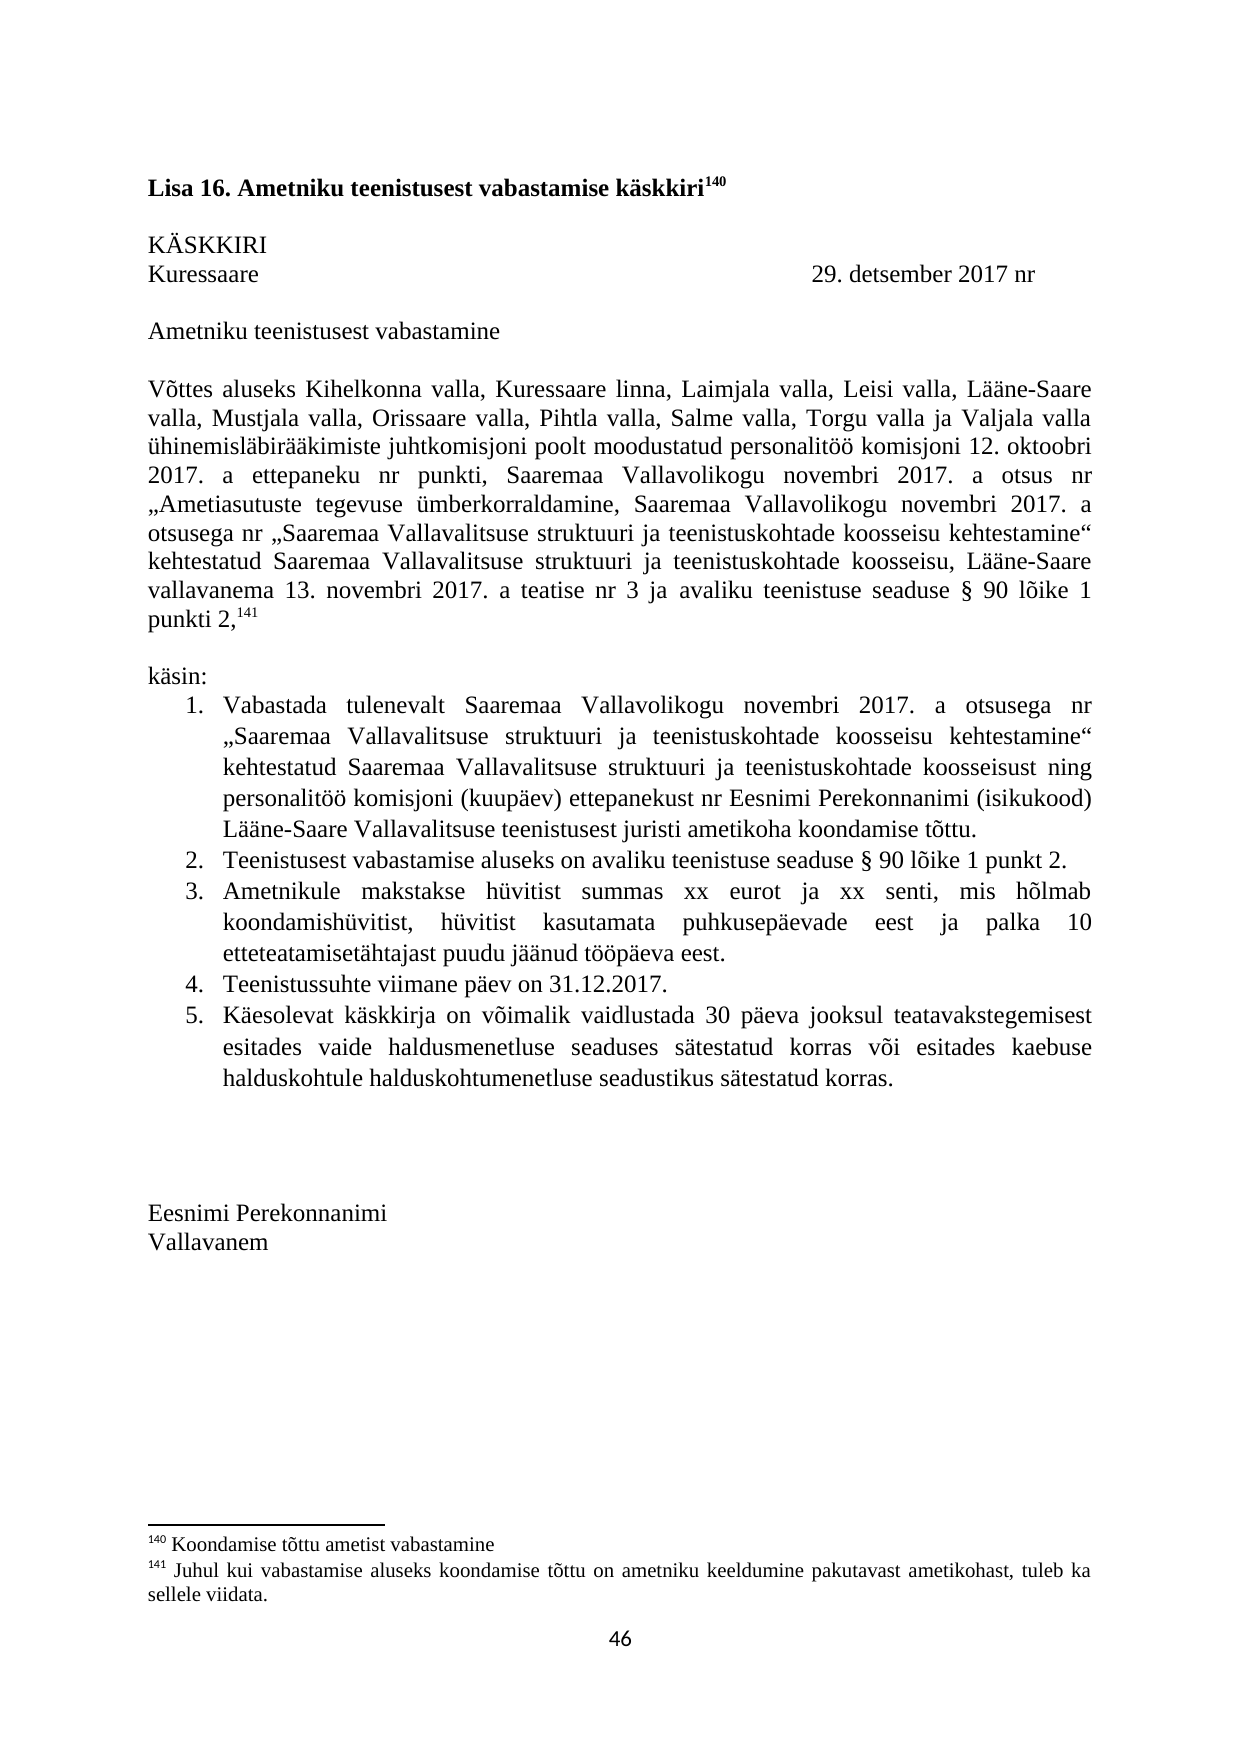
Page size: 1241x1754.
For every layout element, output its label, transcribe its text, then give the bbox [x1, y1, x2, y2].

text Võttes aluseks Kihelkonna valla, Kuressaare linna, Laimjala valla, Leisi valla, Lääne-Saare valla, Mustjala valla, Orissaare valla, Pihtla valla, Salme valla, Torgu valla ja Valjala valla ühinemisläbirääkimiste juhtkomisjoni poolt moodustatud personalitöö komisjoni 12. oktoobri 2017. a ettepaneku nr punkti, Saaremaa Vallavolikogu novembri 2017. a otsus nr „Ametiasutuste tegevuse ümberkorraldamine, Saaremaa Vallavolikogu novembri 2017. a otsusega nr „Saaremaa Vallavalitsuse struktuuri ja teenistuskohtade koosseisu kehtestamine“ kehtestatud Saaremaa Vallavalitsuse struktuuri ja teenistuskohtade koosseisu, Lääne-Saare vallavanema 13. novembri 2017. a teatise nr 3 ja avaliku teenistuse seaduse § 90 lõike 1 punkti 2, [148, 374, 1093, 633]
text KÄSKKIRI Kuressaare 29. detsember 2017 nr [148, 230, 1093, 288]
text Ametniku teenistusest vabastamine [148, 316, 1093, 345]
text Eesnimi Perekonnanimi Vallavanem [148, 1198, 1093, 1256]
list Käesolevat käskkirja on võimalik vaidlustada 30 päeva jooksul teatavakstegemisest esitades vaide haldusmenetluse seaduses sätestatud korras või esitades kaebuse halduskohtule halduskohtumenetluse seadustikus sätestatud korras. [185, 1001, 1093, 1091]
text käsin: [148, 661, 1093, 690]
subtitle Lisa 16. Ametniku teenistusest vabastamise käskkiri [148, 173, 1093, 201]
list Ametnikule makstakse hüvitist summas xx eurot ja xx senti, mis hõlmab koondamishüvitist, hüvitist kasutamata puhkusepäevade eest ja palka 10 etteteatamisetähtajast puudu jäänud tööpäeva eest. [185, 876, 1093, 967]
list Teenistusest vabastamise aluseks on avaliku teenistuse seaduse § 90 lõike 1 punkt 2. [185, 845, 1093, 874]
list Teenistussuhte viimane päev on 31.12.2017. [185, 969, 1093, 998]
list Vabastada tulenevalt Saaremaa Vallavolikogu novembri 2017. a otsusega nr „Saaremaa Vallavalitsuse struktuuri ja teenistuskohtade koosseisu kehtestamine“ kehtestatud Saaremaa Vallavalitsuse struktuuri ja teenistuskohtade koosseisust ning personalitöö komisjoni (kuupäev) ettepanekust nr Eesnimi Perekonnanimi (isikukood) Lääne-Saare Vallavalitsuse teenistusest juristi ametikoha koondamise tõttu. [185, 690, 1093, 843]
